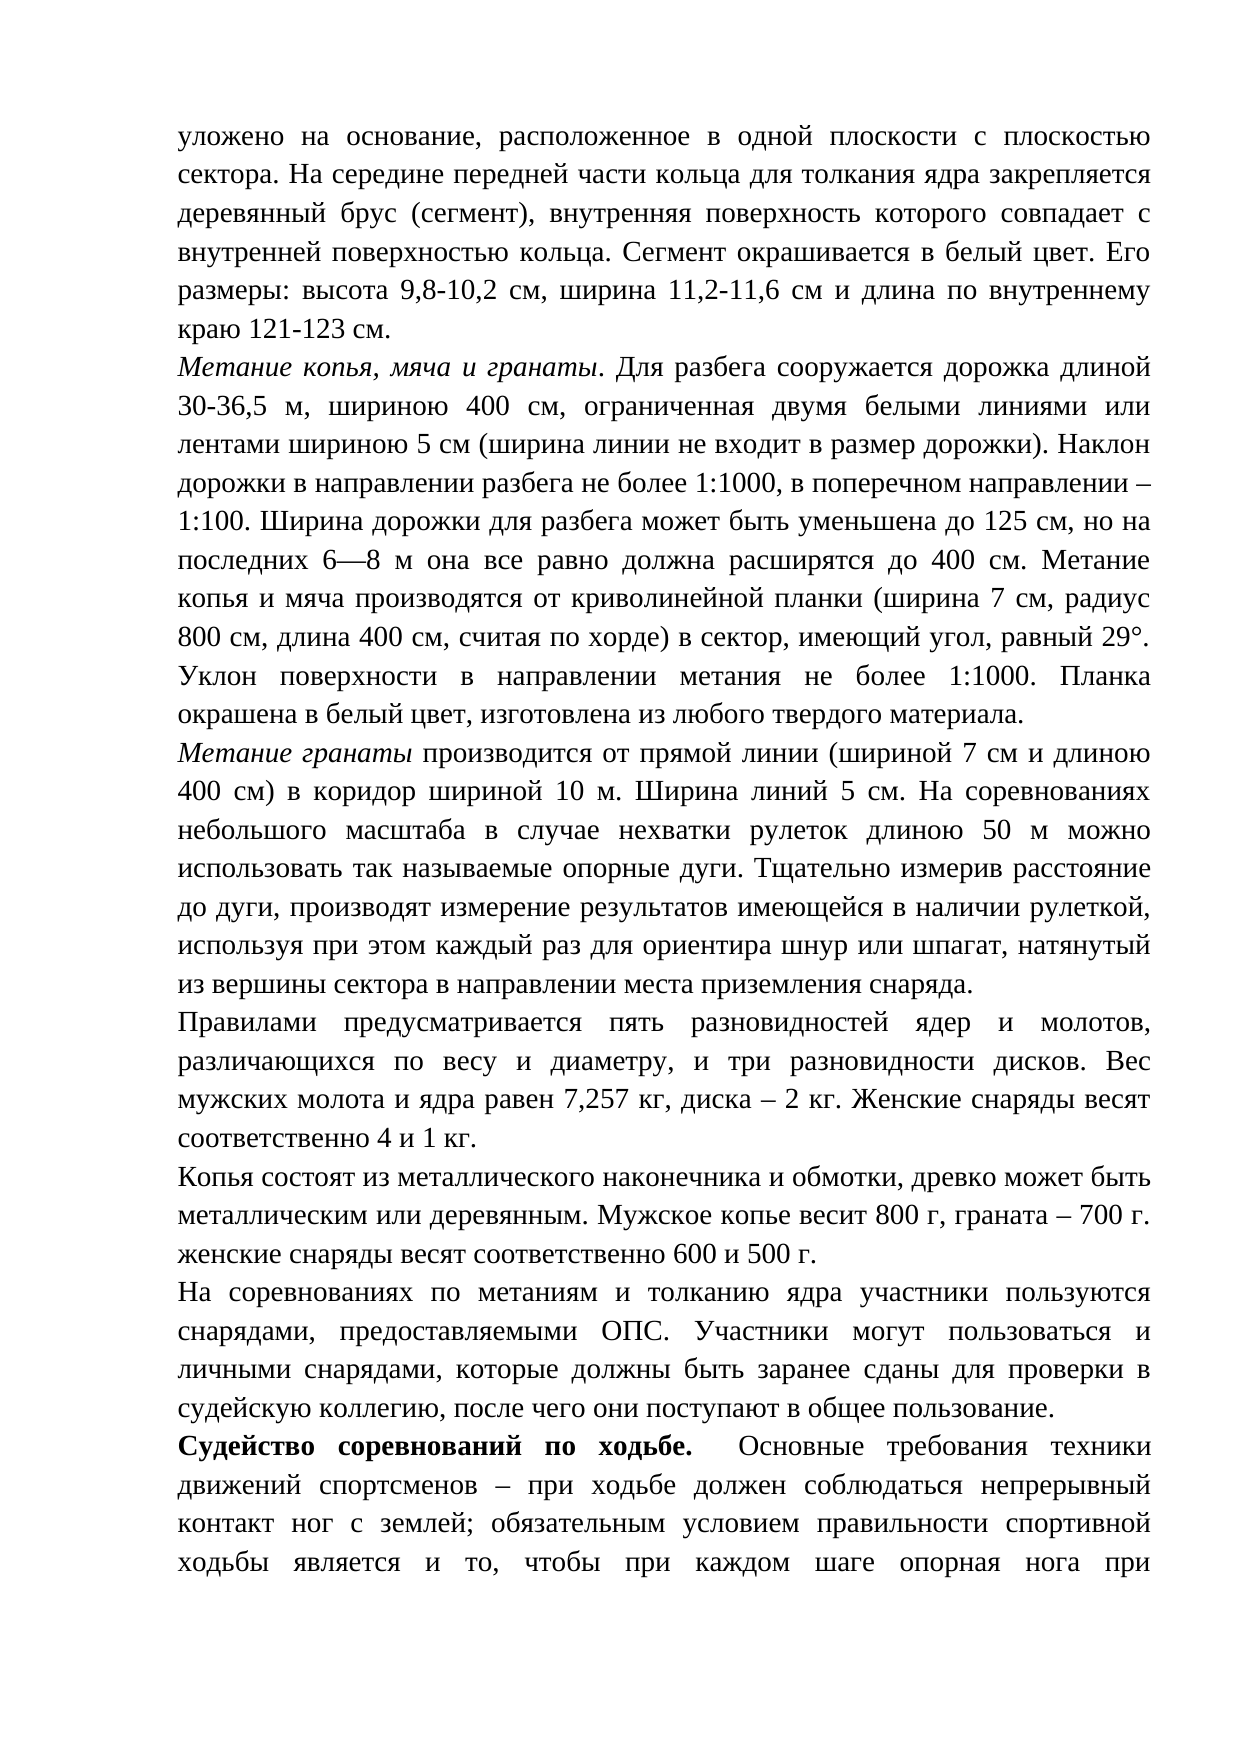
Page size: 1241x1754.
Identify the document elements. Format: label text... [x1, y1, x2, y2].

text Метание копья, мяча и гранаты. Для разбега сооружается дорожка длиной 30-36,5 м, шириною 400 см, ограниченная двумя белыми линиями или лентами шириною 5 см (ширина линии не входит в размер дорожки). Наклон дорожки в направлении разбега не более 1:1000, в поперечном направлении – 1:100. Ширина дорожки для разбега может быть уменьшена до 125 см, но на последних 6—8 м она все равно должна расширятся до 400 см. Метание копья и мяча производятся от криволинейной планки (ширина 7 см, радиус 800 см, длина 400 см, считая по хорде) в сектор, имеющий угол, равный 29°. Уклон поверхности в направлении метания не более 1:1000. Планка окрашена в белый цвет, изготовлена из любого твердого материала. [177, 349, 1152, 730]
text На соревнованиях по метаниям и толканию ядра участники пользуются снарядами, предоставляемыми ОПС. Участники могут пользоваться и личными снарядами, которые должны быть заранее сданы для проверки в судейскую коллегию, после чего они поступают в общее пользование. [177, 1274, 1152, 1423]
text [177, 118, 1152, 344]
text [177, 1428, 1152, 1578]
text Правилами предусматривается пять разновидностей ядер и молотов, различающихся по весу и диаметру, и три разновидности дисков. Вес мужских молота и ядра равен 7,257 кг, диска – 2 кг. Женские снаряды весят соответственно 4 и 1 кг. [177, 1004, 1152, 1154]
text Копья состоят из металлического наконечника и обмотки, древко может быть металлическим или деревянным. Мужское копье весит 800 г, граната – 700 г. женские снаряды весят соответственно 600 и 500 г. [177, 1159, 1152, 1269]
text Метание гранаты производится от прямой линии (шириной 7 см и длиною 400 см) в коридор шириной 10 м. Ширина линий 5 см. На соревнованиях небольшого масштаба в случае нехватки рулеток длиною 50 м можно использовать так называемые опорные дуги. Тщательно измерив расстояние до дуги, производят измерение результатов имеющейся в наличии рулеткой, используя при этом каждый раз для ориентира шнур или шпагат, натянутый из вершины сектора в направлении места приземления снаряда. [177, 735, 1152, 999]
